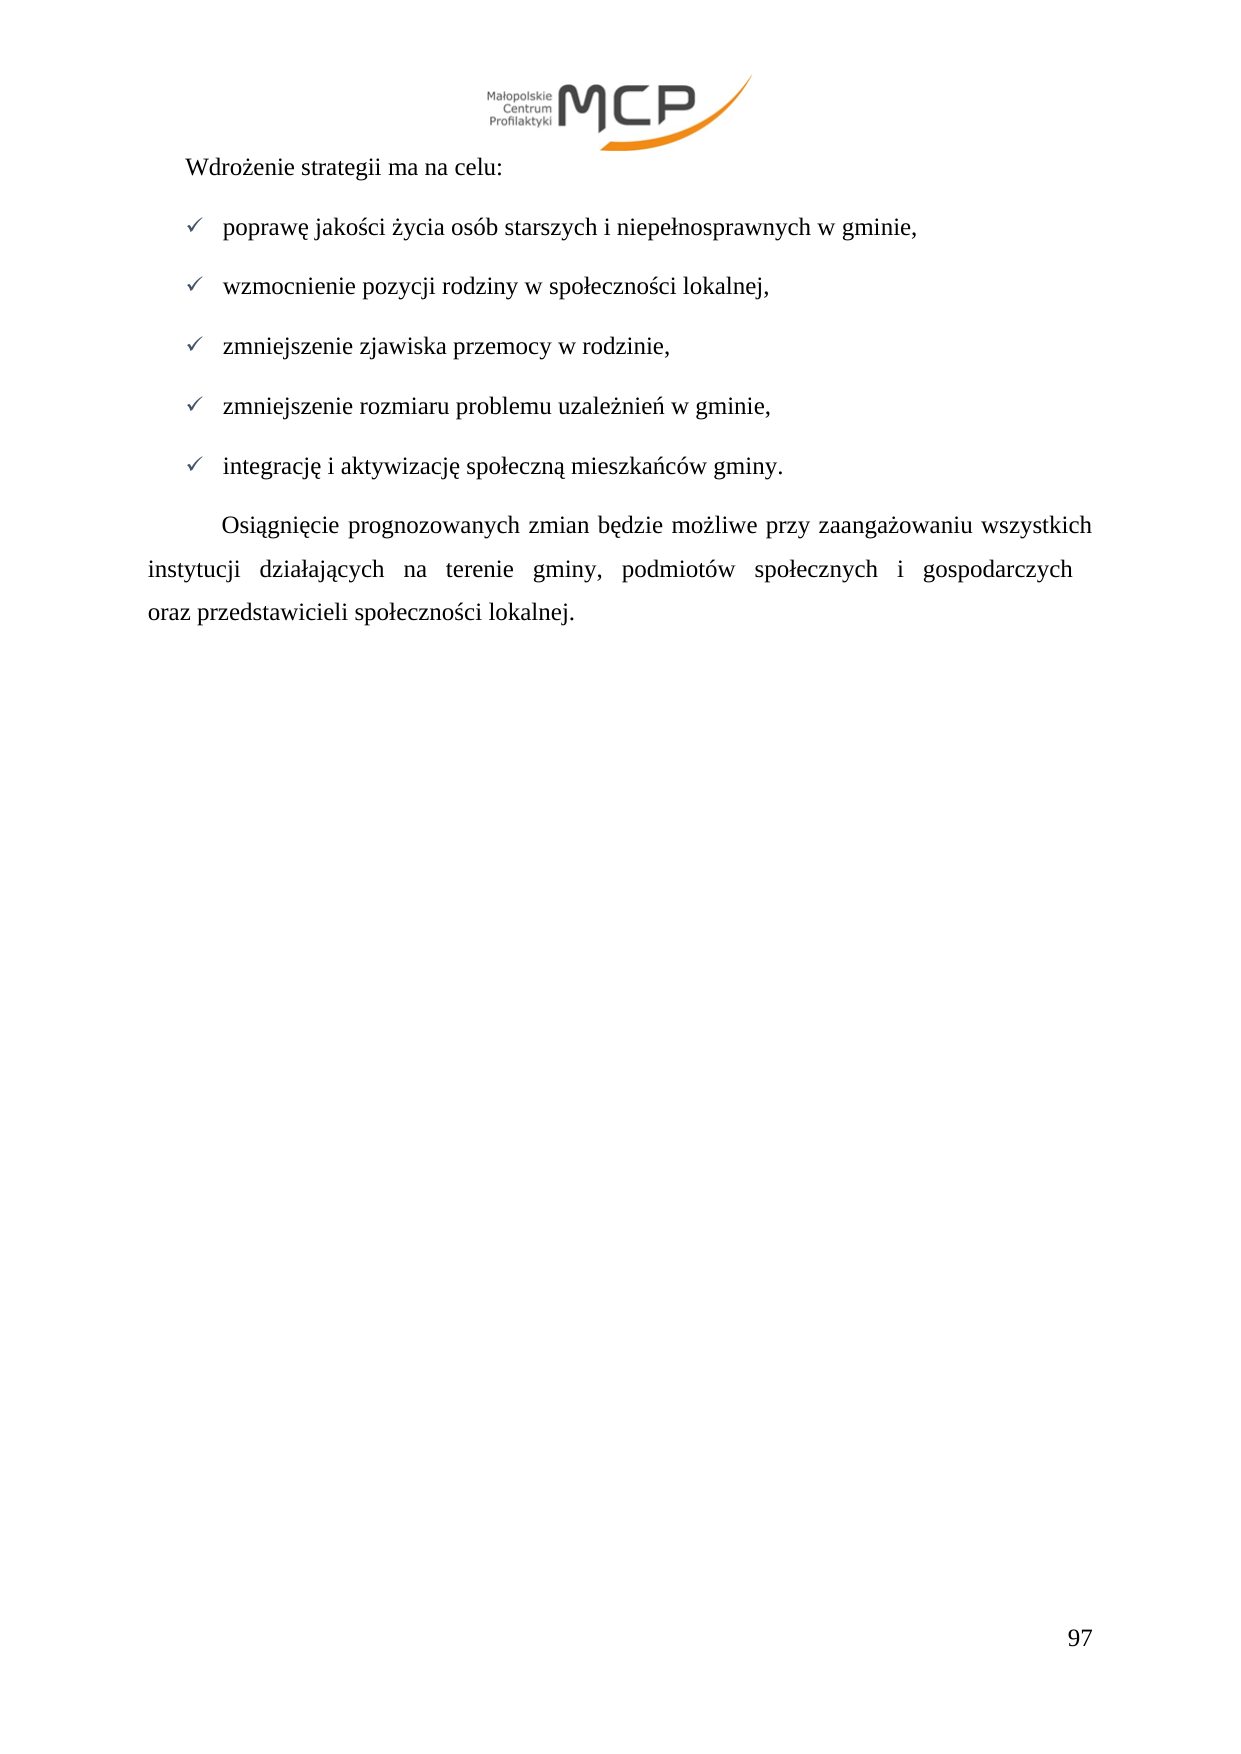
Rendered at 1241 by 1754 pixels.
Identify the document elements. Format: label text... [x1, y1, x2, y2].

list poprawę jakości życia osób starszych i niepełnosprawnych w gminie, [185, 212, 1093, 240]
list wzmocnienie pozycji rodziny w społeczności lokalnej, [185, 271, 1093, 300]
list zmniejszenie rozmiaru problemu uzależnień w gminie, [185, 391, 1093, 420]
list integrację i aktywizację społeczną mieszkańców gminy. [185, 451, 1093, 479]
list zmniejszenie zjawiska przemocy w rodzinie, [185, 331, 1093, 360]
picture [485, 73, 755, 152]
text Osiągnięcie prognozowanych zmian będzie możliwe przy zaangażowaniu wszystkich instytucji działających na terenie gminy, podmiotów społecznych i gospodarczych oraz przedstawicieli społeczności lokalnej. [148, 511, 1093, 626]
text Wdrożenie strategii ma na celu: [148, 152, 1093, 181]
